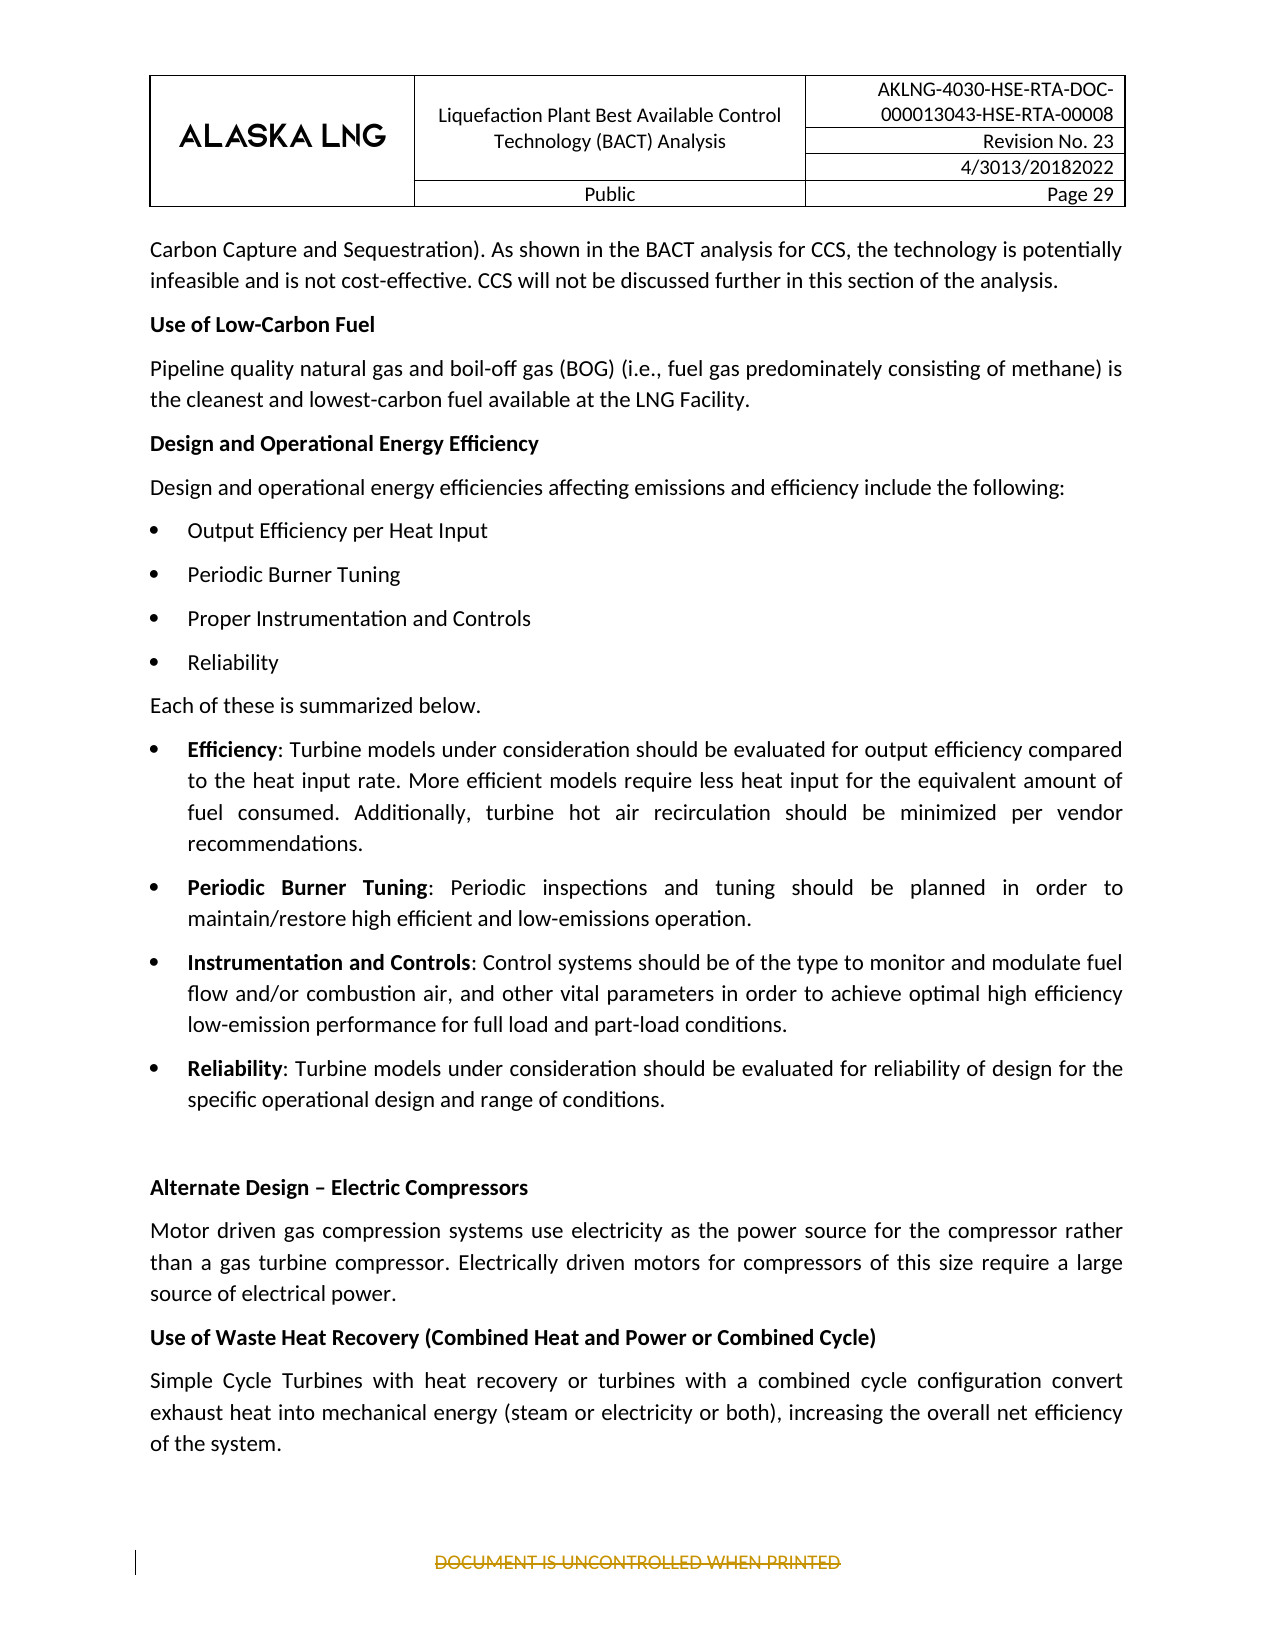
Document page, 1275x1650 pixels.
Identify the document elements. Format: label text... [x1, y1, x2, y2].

list Reliability [150, 645, 1125, 676]
list Instrumentation and Controls: Control systems should be of the type to monitor and modulate fuel flow and/or combustion air, and other vital parameters in order to achieve optimal high efficiency low-emission performance for full load and part-load conditions. [150, 945, 1125, 1039]
list Reliability: Turbine models under consideration should be evaluated for reliability of design for the specific operational design and range of conditions. [150, 1051, 1125, 1114]
text Motor driven gas compression systems use electricity as the power source for the compressor rather than a gas turbine compressor. Electrically driven motors for compressors of this size require a large source of electrical power. [150, 1214, 1125, 1308]
list Efficiency: Turbine models under consideration should be evaluated for output efficiency compared to the heat input rate. More efficient models require less heat input for the equivalent amount of fuel consumed. Additionally, turbine hot air recirculation should be minimized per vendor recommendations. [150, 733, 1125, 858]
picture [165, 109, 399, 161]
text Each of these is summarized below. [150, 689, 1125, 720]
list Periodic Burner Tuning: Periodic inspections and tuning should be planned in order to maintain/restore high efficient and low-emissions operation. [150, 870, 1125, 933]
text Design and operational energy efficiencies affecting emissions and efficiency include the following: [150, 470, 1125, 501]
text Design and Operational Energy Efficiency [150, 426, 1125, 458]
list Periodic Burner Tuning [150, 558, 1125, 589]
text Use of Low-Carbon Fuel [150, 308, 1125, 339]
list Proper Instrumentation and Controls [150, 601, 1125, 633]
text Alternate Design – Electric Compressors [150, 1170, 1125, 1201]
text Use of Waste Heat Recovery (Combined Heat and Power or Combined Cycle) [150, 1320, 1125, 1351]
list Output Efficiency per Heat Input [150, 514, 1125, 545]
text Pipeline quality natural gas and boil-off gas (BOG) (i.e., fuel gas predominately consisting of methane) is the cleanest and lowest-carbon fuel available at the LNG Facility. [150, 351, 1125, 414]
text Simple Cycle Turbines with heat recovery or turbines with a combined cycle configuration convert exhaust heat into mechanical energy (steam or electricity or both), increasing the overall net efficiency of the system. [150, 1364, 1125, 1458]
